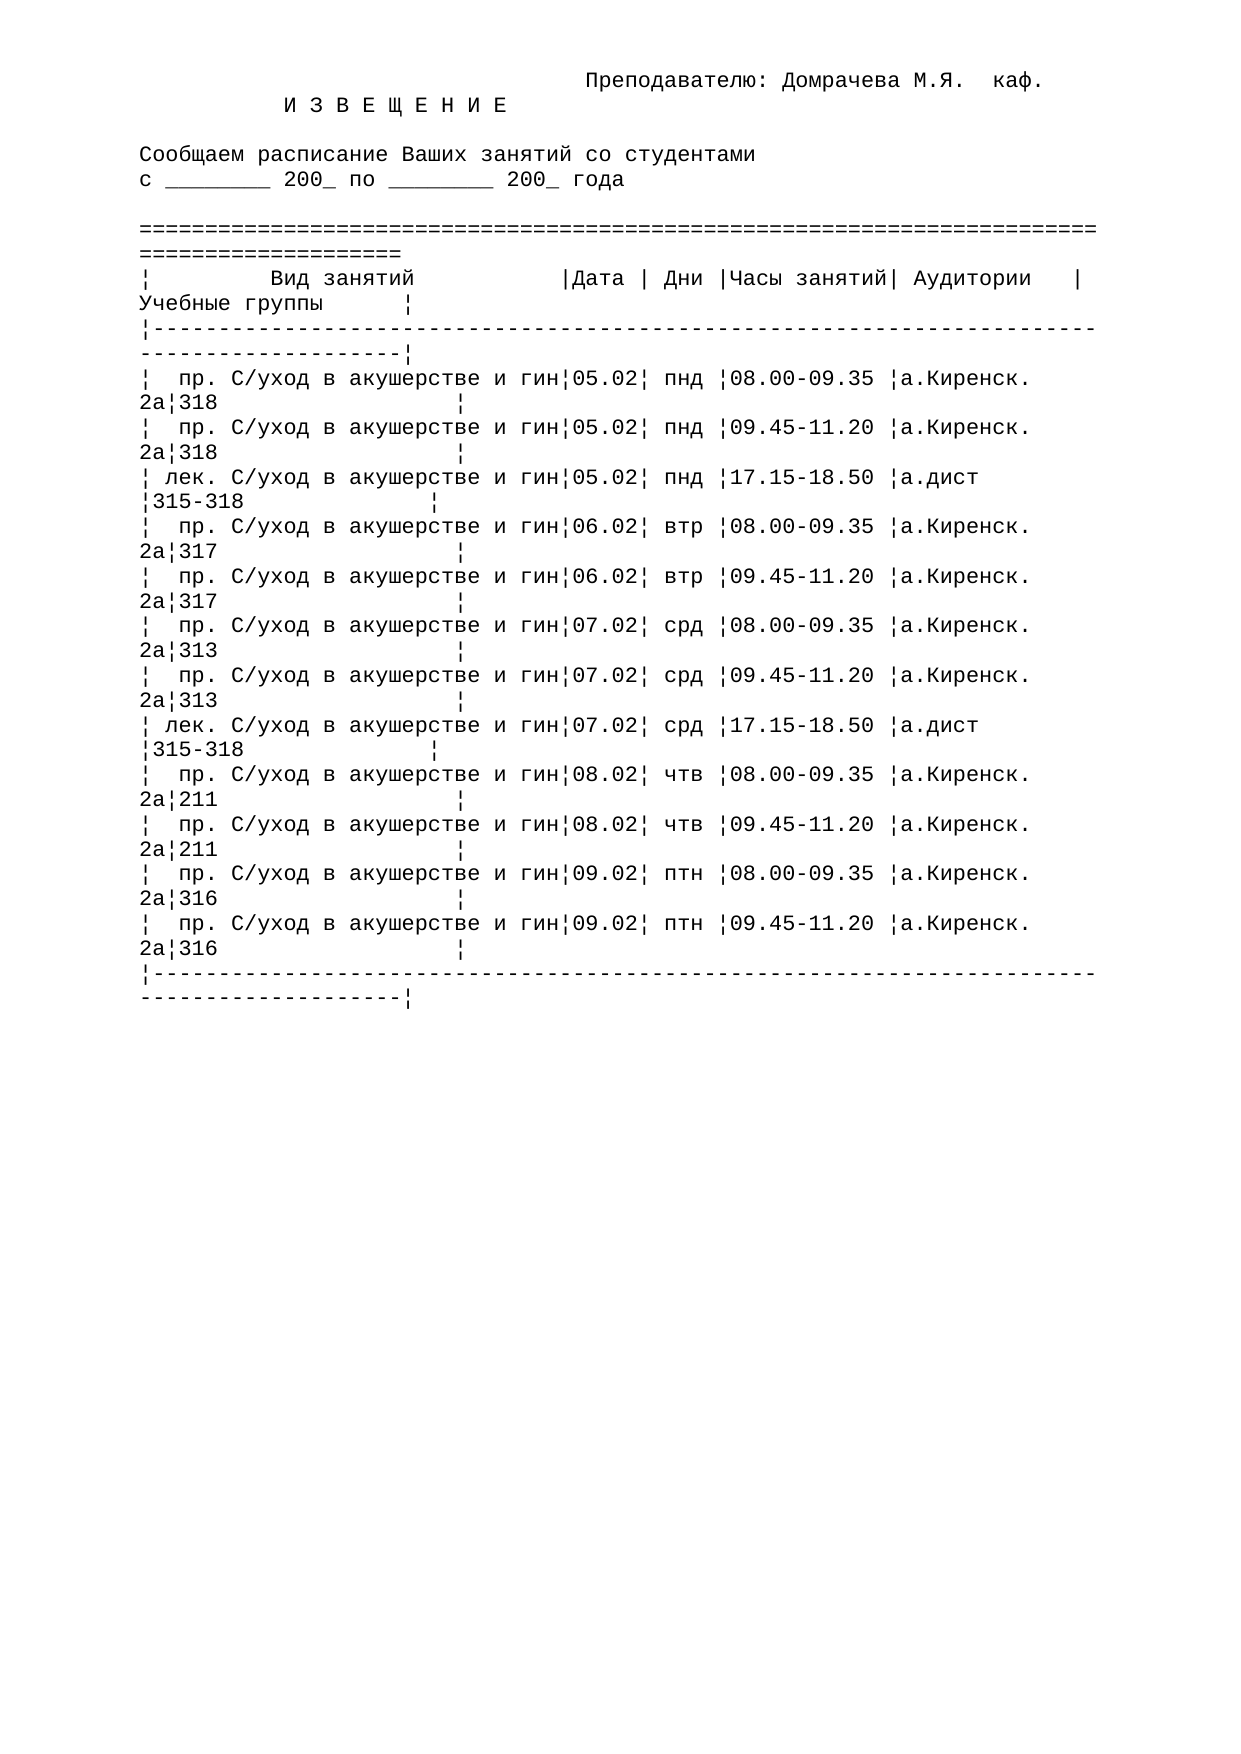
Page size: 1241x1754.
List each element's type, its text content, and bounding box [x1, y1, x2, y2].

text ¦--------------------------------------------------------------------------------------------¦ [139, 317, 1101, 367]
text ¦ лек. С/уход в акушерстве и гин¦07.02¦ сpд ¦17.15-18.50 ¦а.дист ¦315-318 ¦ [139, 714, 1101, 763]
text ¦ пр. С/уход в акушерстве и гин¦07.02¦ сpд ¦08.00-09.35 ¦а.Киренск. 2а¦313 ¦ [139, 614, 1101, 664]
text ¦--------------------------------------------------------------------------------------------¦ [139, 962, 1101, 1011]
text ¦ пр. С/уход в акушерстве и гин¦08.02¦ чтв ¦08.00-09.35 ¦а.Киренск. 2а¦211 ¦ [139, 763, 1101, 813]
text ¦ пр. С/уход в акушерстве и гин¦05.02¦ пнд ¦09.45-11.20 ¦а.Киренск. 2а¦318 ¦ [139, 416, 1101, 466]
text с ________ 200_ по ________ 200_ года [139, 168, 1101, 193]
text ============================================================================================= [139, 218, 1101, 267]
text ¦ пр. С/уход в акушерстве и гин¦08.02¦ чтв ¦09.45-11.20 ¦а.Киренск. 2а¦211 ¦ [139, 813, 1101, 862]
text И З В Е Щ Е Н И Е [139, 94, 1101, 119]
text Преподавателю: Домрачева М.Я. каф. [139, 69, 1101, 94]
text ¦ пр. С/уход в акушерстве и гин¦06.02¦ втp ¦08.00-09.35 ¦а.Киренск. 2а¦317 ¦ [139, 515, 1101, 565]
text ¦ лек. С/уход в акушерстве и гин¦05.02¦ пнд ¦17.15-18.50 ¦а.дист ¦315-318 ¦ [139, 466, 1101, 515]
text ¦ Вид занятий |Дата | Дни |Часы занятий| Аудитории | Учебные группы ¦ [139, 267, 1101, 317]
text ¦ пр. С/уход в акушерстве и гин¦05.02¦ пнд ¦08.00-09.35 ¦а.Киренск. 2а¦318 ¦ [139, 367, 1101, 416]
text Сообщаем расписание Ваших занятий со студентами [139, 143, 1101, 168]
text ¦ пр. С/уход в акушерстве и гин¦09.02¦ птн ¦08.00-09.35 ¦а.Киренск. 2а¦316 ¦ [139, 862, 1101, 912]
text ¦ пр. С/уход в акушерстве и гин¦09.02¦ птн ¦09.45-11.20 ¦а.Киренск. 2а¦316 ¦ [139, 912, 1101, 962]
text ¦ пр. С/уход в акушерстве и гин¦06.02¦ втp ¦09.45-11.20 ¦а.Киренск. 2а¦317 ¦ [139, 565, 1101, 614]
text ¦ пр. С/уход в акушерстве и гин¦07.02¦ сpд ¦09.45-11.20 ¦а.Киренск. 2а¦313 ¦ [139, 664, 1101, 714]
